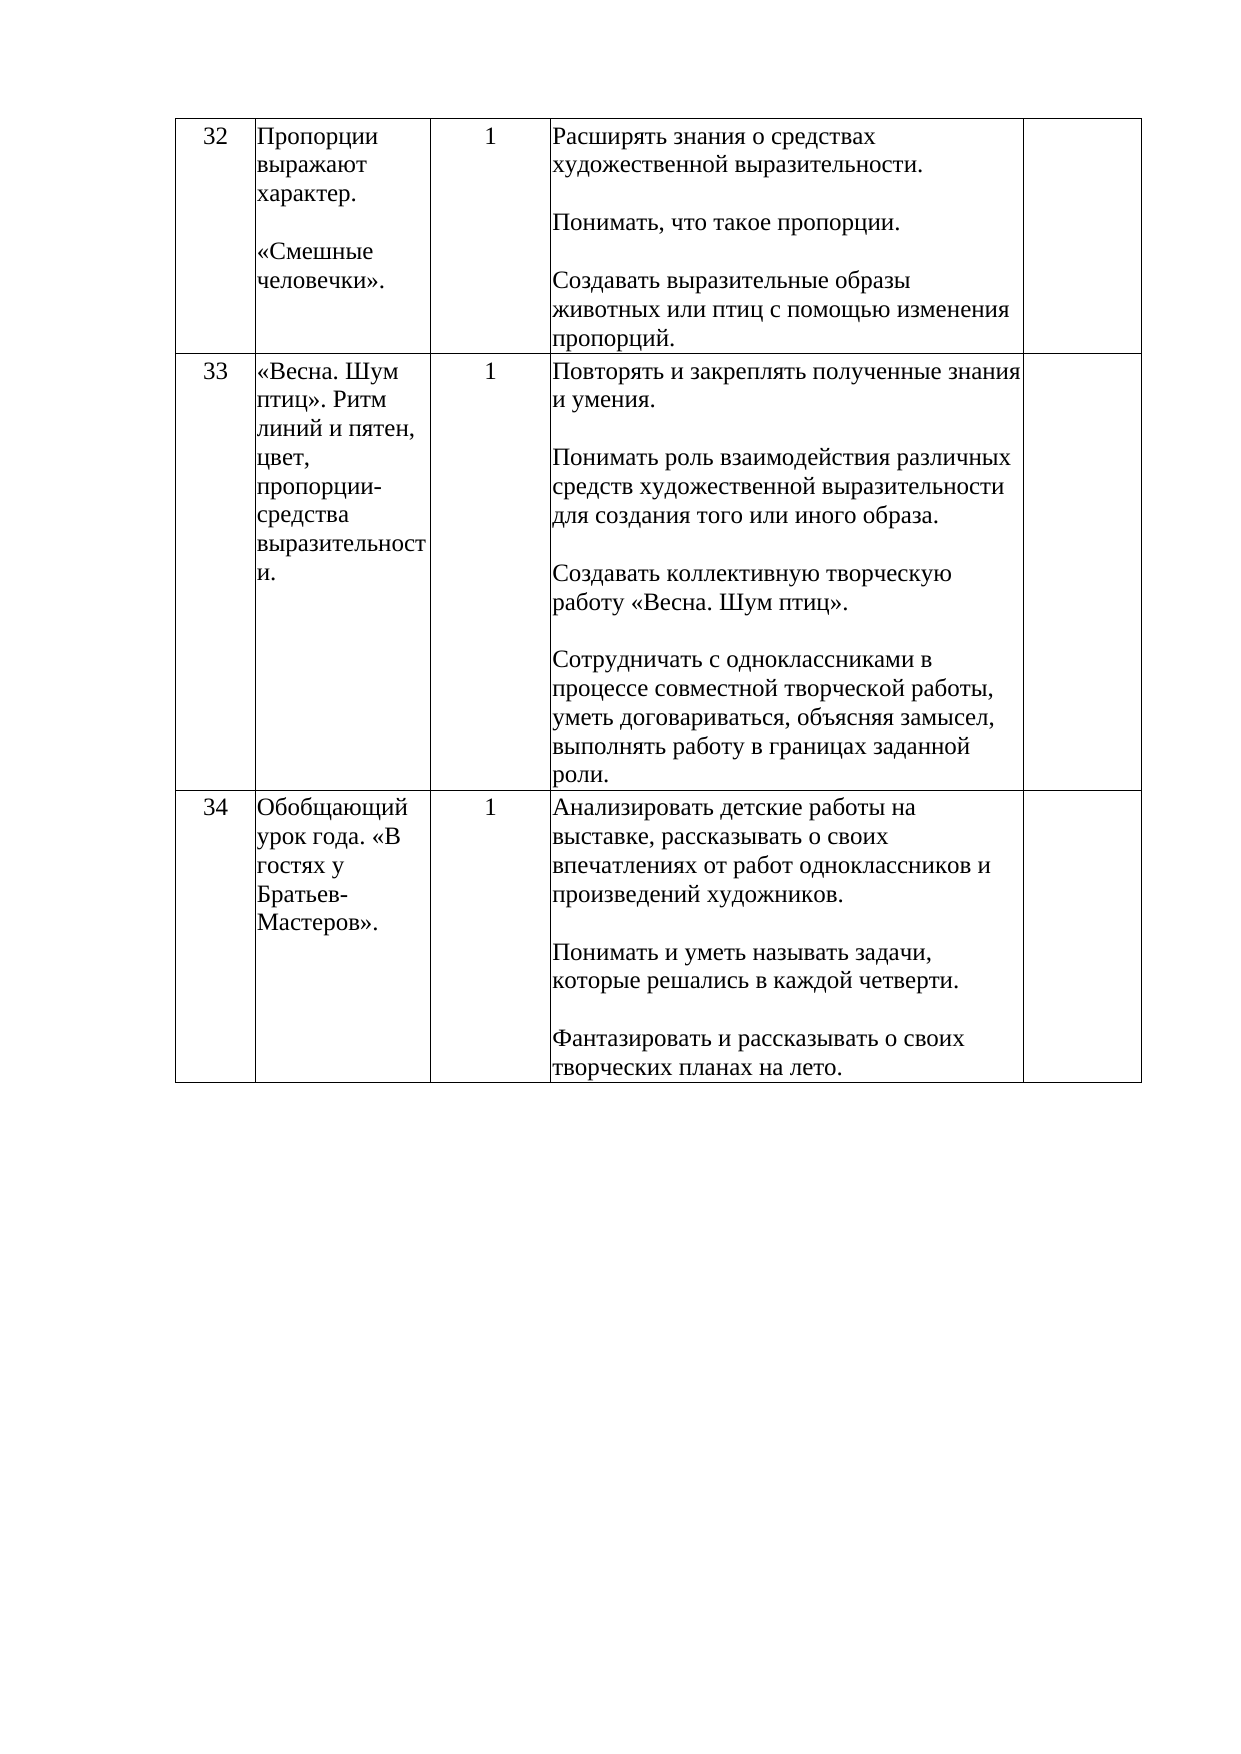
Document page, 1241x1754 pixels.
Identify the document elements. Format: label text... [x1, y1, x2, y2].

table_cell 33 [176, 354, 255, 790]
table_cell Анализировать детские работы на выставке, рассказывать о своих впечатлениях от работ одноклассников и произведений художников. Понимать и уметь называть задачи, которые решались в каждой четверти. Фантазировать и рассказывать о своих творческих планах на лето. [551, 791, 1023, 1082]
table_cell Расширять знания о средствах художественной выразительности. Понимать, что такое пропорции. Создавать выразительные образы животных или птиц с помощью изменения пропорций. [551, 119, 1023, 353]
table_cell [1024, 119, 1141, 353]
table_cell 1 [431, 791, 550, 1082]
table_cell 1 [431, 119, 550, 353]
table_cell Повторять и закреплять полученные знания и умения. Понимать роль взаимодействия различных средств художественной выразительности для создания того или иного образа. Создавать коллективную творческую работу «Весна. Шум птиц». Сотрудничать с одноклассниками в процессе совместной творческой работы, уметь договариваться, объясняя замысел, выполнять работу в границах заданной роли. [551, 354, 1023, 790]
table_cell [1024, 791, 1141, 1082]
table_cell Пропорции выражают характер. «Смешные человечки». [256, 119, 430, 353]
table_cell 1 [431, 354, 550, 790]
table_cell 34 [176, 791, 255, 1082]
table_cell [1024, 354, 1141, 790]
table_cell 32 [176, 119, 255, 353]
table_cell Обобщающий урок года. «В гостях у Братьев-Мастеров». [256, 791, 430, 1082]
table_cell «Весна. Шум птиц». Ритм линий и пятен, цвет, пропорции- средства выразительности. [256, 354, 430, 790]
